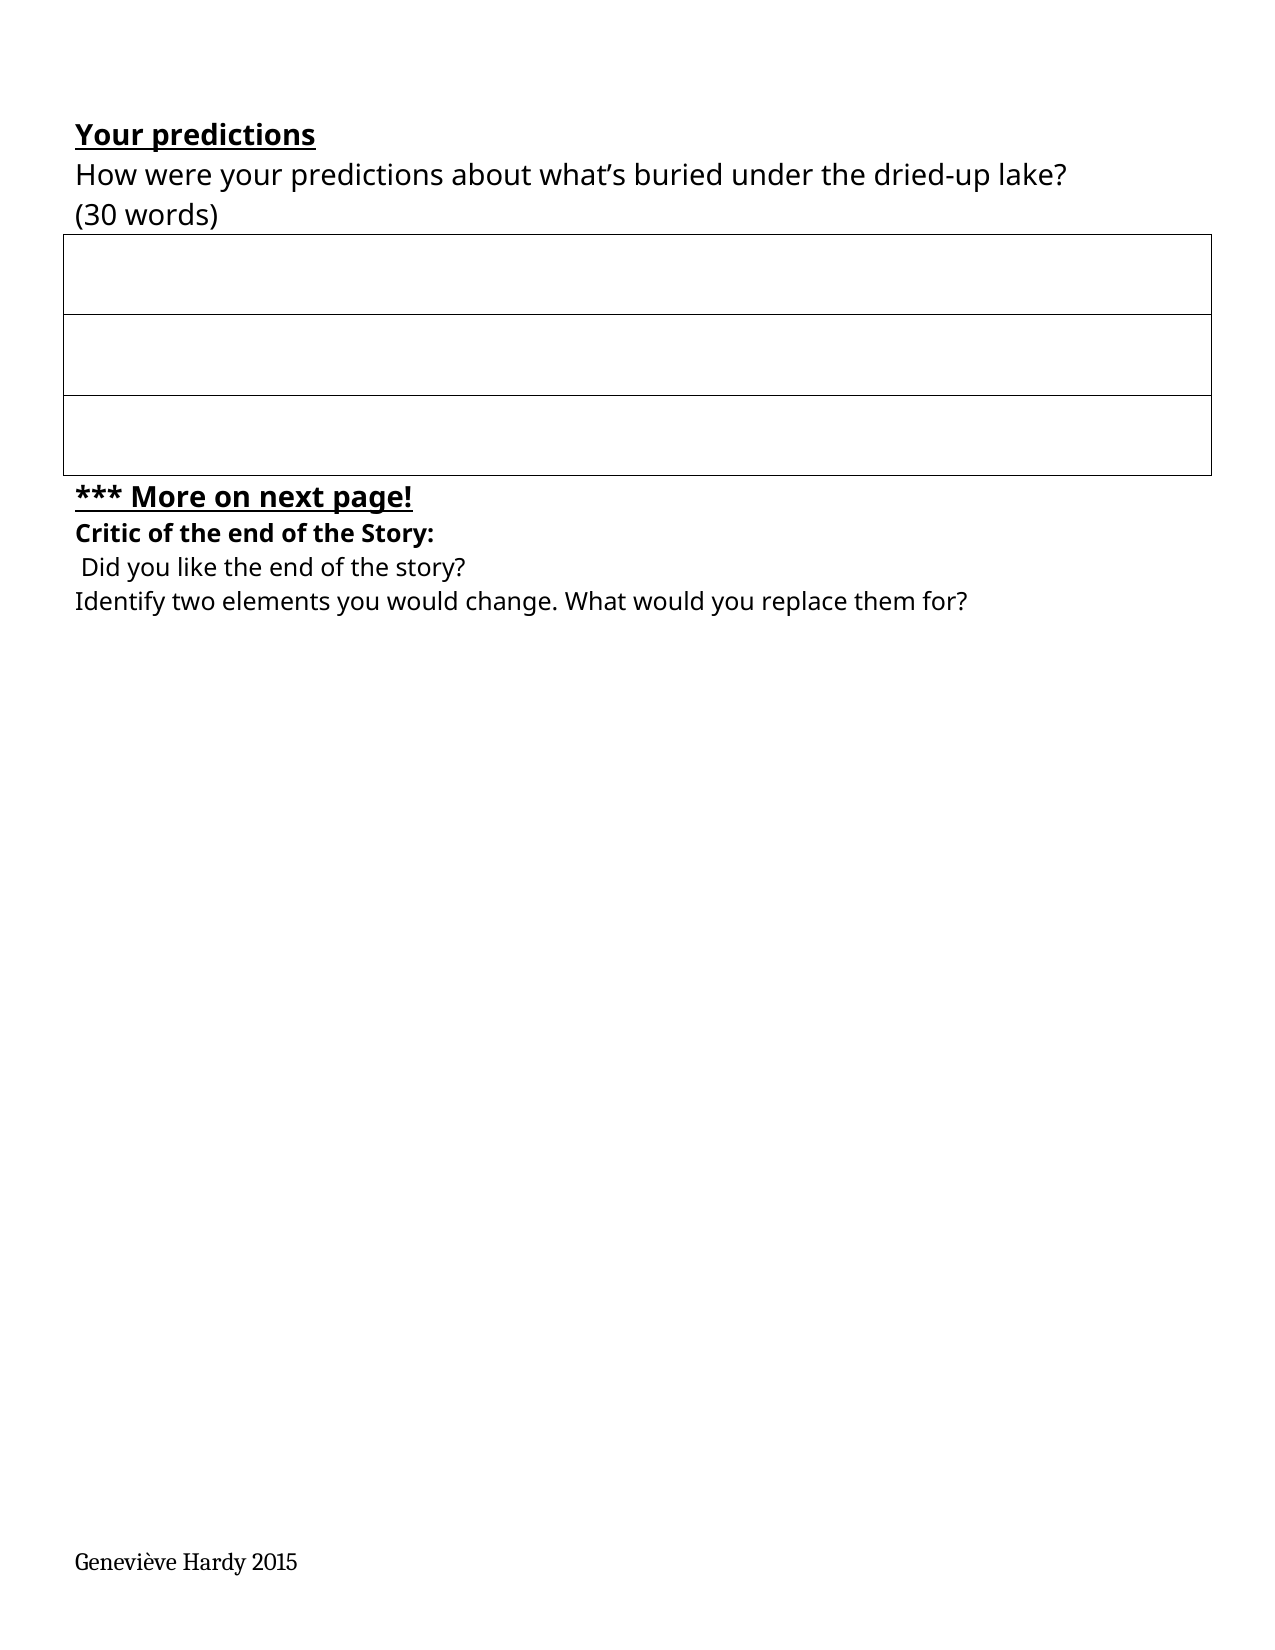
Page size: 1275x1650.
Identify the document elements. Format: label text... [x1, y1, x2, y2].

text (30 words) [75, 194, 1200, 234]
text Critic of the end of the Story: [75, 516, 1200, 550]
text Your predictions [75, 115, 1200, 154]
text Identify two elements you would change. What would you replace them for? [75, 584, 1200, 618]
text How were your predictions about what’s buried under the dried-up lake? [75, 154, 1200, 194]
text *** More on next page! [75, 476, 1200, 516]
table_cell [64, 315, 1211, 394]
table_header [64, 235, 1211, 314]
text Did you like the end of the story? [75, 550, 1200, 584]
table_cell [64, 396, 1211, 475]
